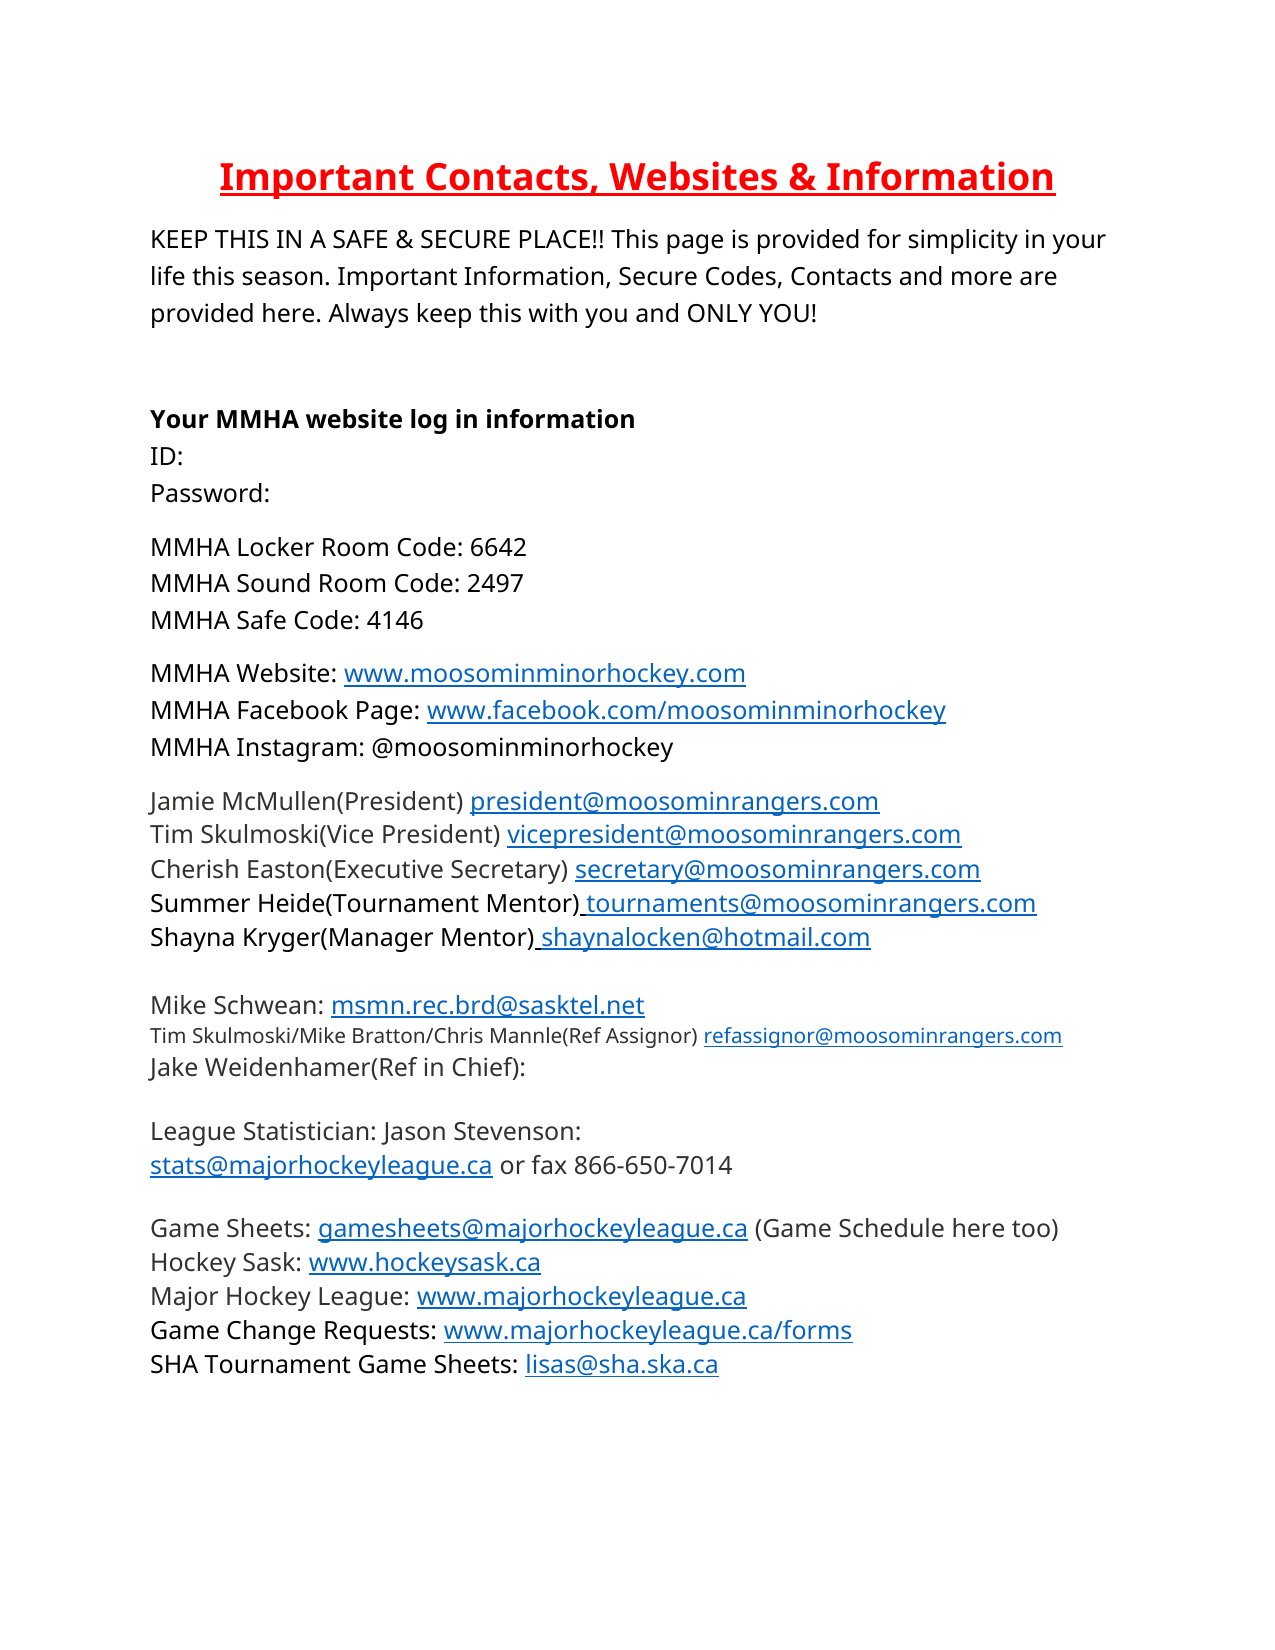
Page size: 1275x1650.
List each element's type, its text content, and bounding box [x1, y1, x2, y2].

text Jake Weidenhamer(Ref in Chief): [150, 1050, 1125, 1084]
text Your MMHA website log in information ID: Password: [150, 402, 1125, 510]
text Important Contacts, Websites & Information [150, 150, 1125, 201]
text Major Hockey League: www.majorhockeyleague.ca [150, 1279, 1125, 1313]
text Tim Skulmoski/Mike Bratton/Chris Mannle(Ref Assignor) refassignor@moosominrangers.com [150, 1022, 1125, 1050]
text League Statistician: Jason Stevenson: stats@majorhockeyleague.ca or fax 866-650-7014 [150, 1113, 1125, 1181]
text MMHA Website: www.moosominminorhockey.com MMHA Facebook Page: www.facebook.com/moosominminorhockey MMHA Instagram: @moosominminorhockey [150, 656, 1125, 764]
text Game Sheets: gamesheets@majorhockeyleague.ca (Game Schedule here too) [150, 1211, 1125, 1244]
text MMHA Locker Room Code: 6642 MMHA Sound Room Code: 2497 MMHA Safe Code: 4146 [150, 529, 1125, 637]
text Game Change Requests: www.majorhockeyleague.ca/forms [150, 1313, 1125, 1347]
text Jamie McMullen(President) president@moosominrangers.com Tim Skulmoski(Vice President) vicepresident@moosominrangers.com Cherish Easton(Executive Secretary) secretary@moosominrangers.com Summer Heide(Tournament Mentor) tournaments@moosominrangers.com Shayna Kryger(Manager Mentor) shaynalocken@hotmail.com Mike Schwean: msmn.rec.brd@sasktel.net [150, 783, 1125, 1022]
text KEEP THIS IN A SAFE & SECURE PLACE!! This page is provided for simplicity in your life this season. Important Information, Secure Codes, Contacts and more are provided here. Always keep this with you and ONLY YOU! [150, 222, 1125, 329]
text SHA Tournament Game Sheets: lisas@sha.ska.ca [150, 1347, 1125, 1381]
text Hockey Sask: www.hockeysask.ca [150, 1244, 1125, 1279]
